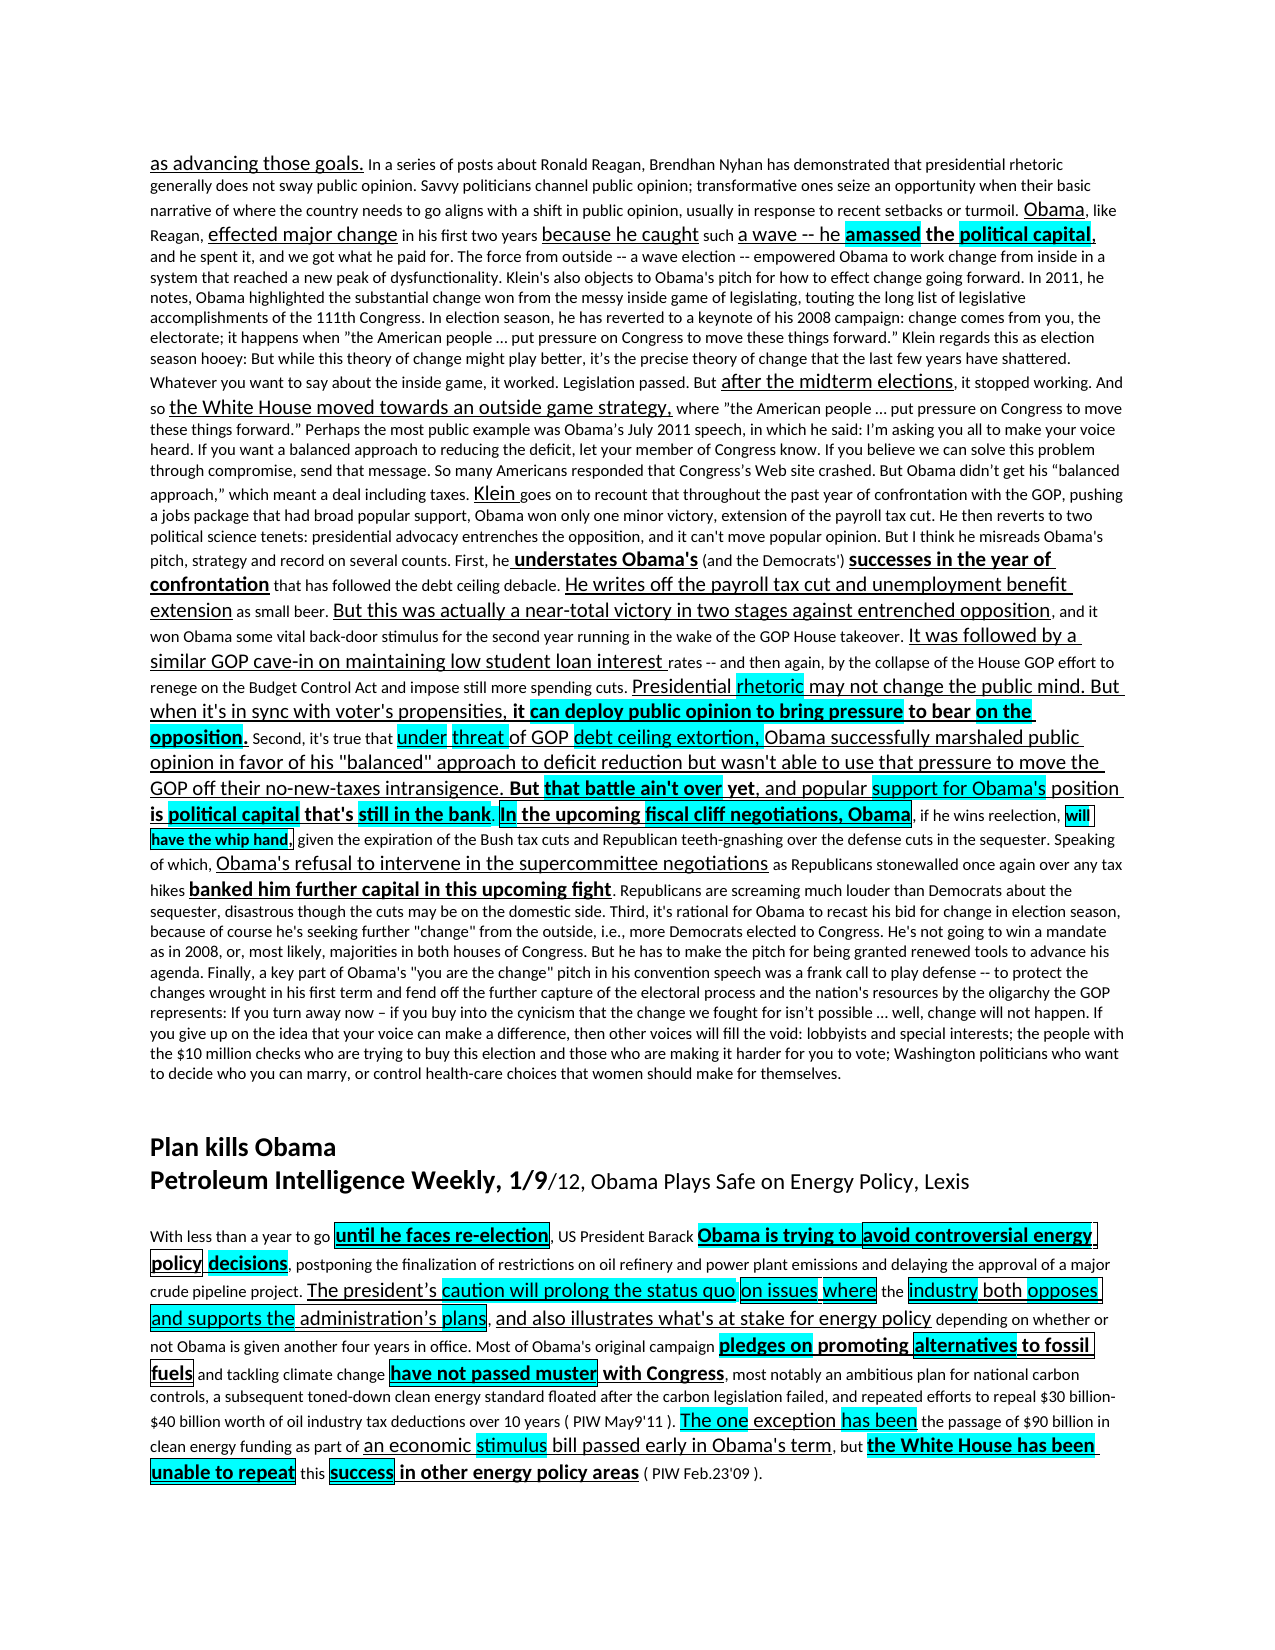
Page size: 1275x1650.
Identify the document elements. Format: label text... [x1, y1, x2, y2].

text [150, 150, 1125, 720]
text With less than a year to go until he faces re-election, US President Barack Obama is trying to avoid controversial energy policy decisions, postponing the finalization of restrictions on oil refinery and power plant emissions and delaying the approval of a major crude pipeline project. The president’s caution will prolong the status quo on issues where the industry both opposes and supports the administration’s plans, and also illustrates what's at stake for energy policy depending on whether or not Obama is given another four years in office. Most of Obama's original campaign pledges on promoting alternatives to fossil fuels and tackling climate change have not passed muster with Congress, most notably an ambitious plan for national carbon controls, a subsequent toned-down clean energy standard floated after the carbon legislation failed, and repeated efforts to repeal $30 billion-$40 billion worth of oil industry tax deductions over 10 years ( PIW May9'11 ). The one exception has been the passage of $90 billion in clean energy funding as part of an economic stimulus bill passed early in Obama's term, but the White House has been unable to repeat this success in other energy policy areas ( PIW Feb.23'09 ). [150, 1222, 1125, 1485]
text Petroleum Intelligence Weekly, 1/9/12, Obama Plays Safe on Energy Policy, Lexis [150, 1163, 1125, 1196]
subtitle Plan kills Obama [150, 1130, 1125, 1163]
